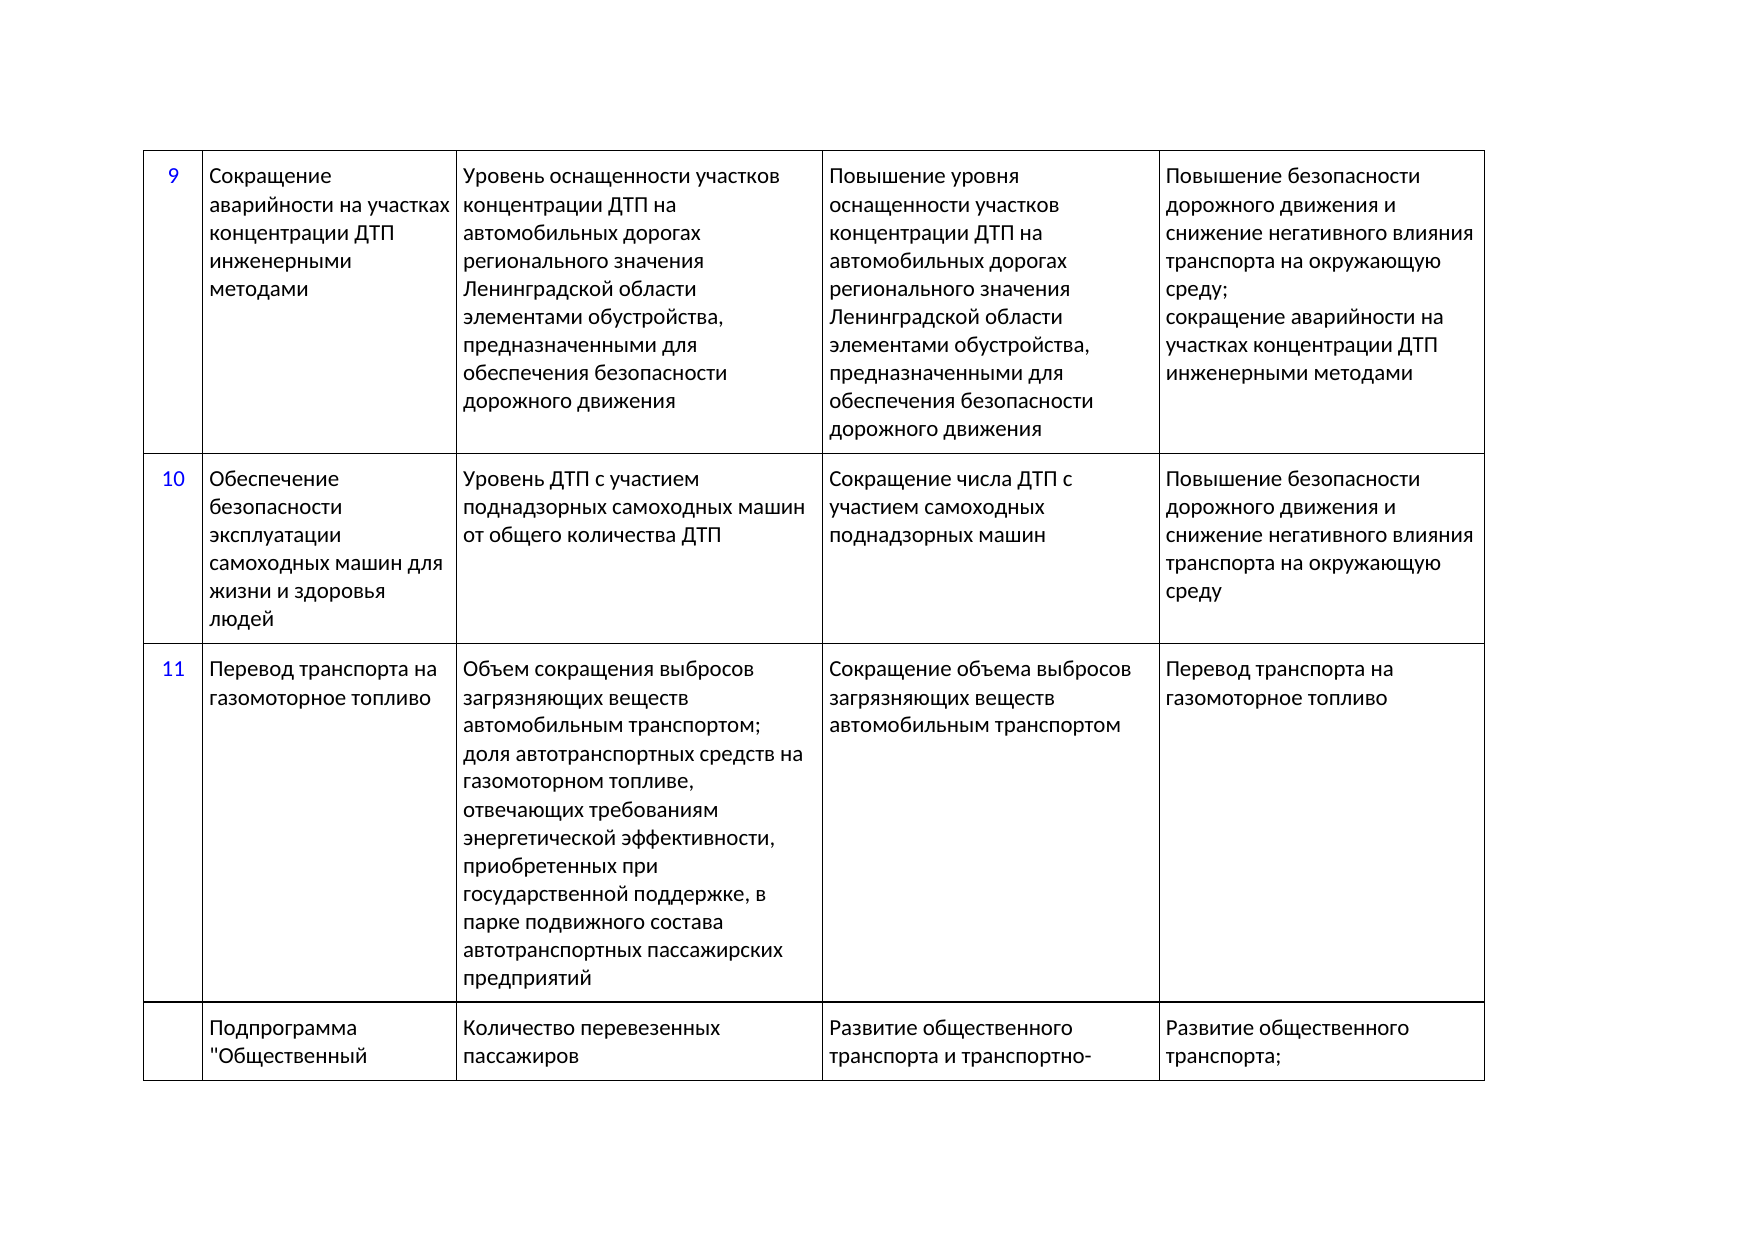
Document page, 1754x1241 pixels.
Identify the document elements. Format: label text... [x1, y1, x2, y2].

table_cell Повышение уровня оснащенности участков концентрации ДТП на автомобильных дорогах регионального значения Ленинградской области элементами обустройства, предназначенными для обеспечения безопасности дорожного движения [823, 151, 1159, 452]
table_cell Перевод транспорта на газомоторное топливо [203, 644, 456, 1001]
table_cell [823, 1003, 1159, 1080]
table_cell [203, 1003, 456, 1080]
table_cell Сокращение объема выбросов загрязняющих веществ автомобильным транспортом [823, 644, 1159, 1001]
table_cell Сокращение аварийности на участках концентрации ДТП инженерными методами [203, 151, 456, 452]
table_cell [1160, 1003, 1484, 1080]
table_cell Повышение безопасности дорожного движения и снижение негативного влияния транспорта на окружающую среду [1160, 454, 1484, 643]
table_cell Объем сокращения выбросов загрязняющих веществ автомобильным транспортом; доля автотранспортных средств на газомоторном топливе, отвечающих требованиям энергетической эффективности, приобретенных при государственной поддержке, в парке подвижного состава автотранспортных пассажирских предприятий [457, 644, 822, 1001]
table_cell Повышение безопасности дорожного движения и снижение негативного влияния транспорта на окружающую среду; сокращение аварийности на участках концентрации ДТП инженерными методами [1160, 151, 1484, 452]
table_cell Сокращение числа ДТП с участием самоходных поднадзорных машин [823, 454, 1159, 643]
table_cell 11 [144, 644, 202, 1001]
table_cell [144, 1003, 202, 1080]
table_cell 9 [144, 151, 202, 452]
table_cell Обеспечение безопасности эксплуатации самоходных машин для жизни и здоровья людей [203, 454, 456, 643]
table_cell Перевод транспорта на газомоторное топливо [1160, 644, 1484, 1001]
table_cell 10 [144, 454, 202, 643]
table_cell Уровень оснащенности участков концентрации ДТП на автомобильных дорогах регионального значения Ленинградской области элементами обустройства, предназначенными для обеспечения безопасности дорожного движения [457, 151, 822, 452]
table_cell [457, 1003, 822, 1080]
table_cell Уровень ДТП с участием поднадзорных самоходных машин от общего количества ДТП [457, 454, 822, 643]
